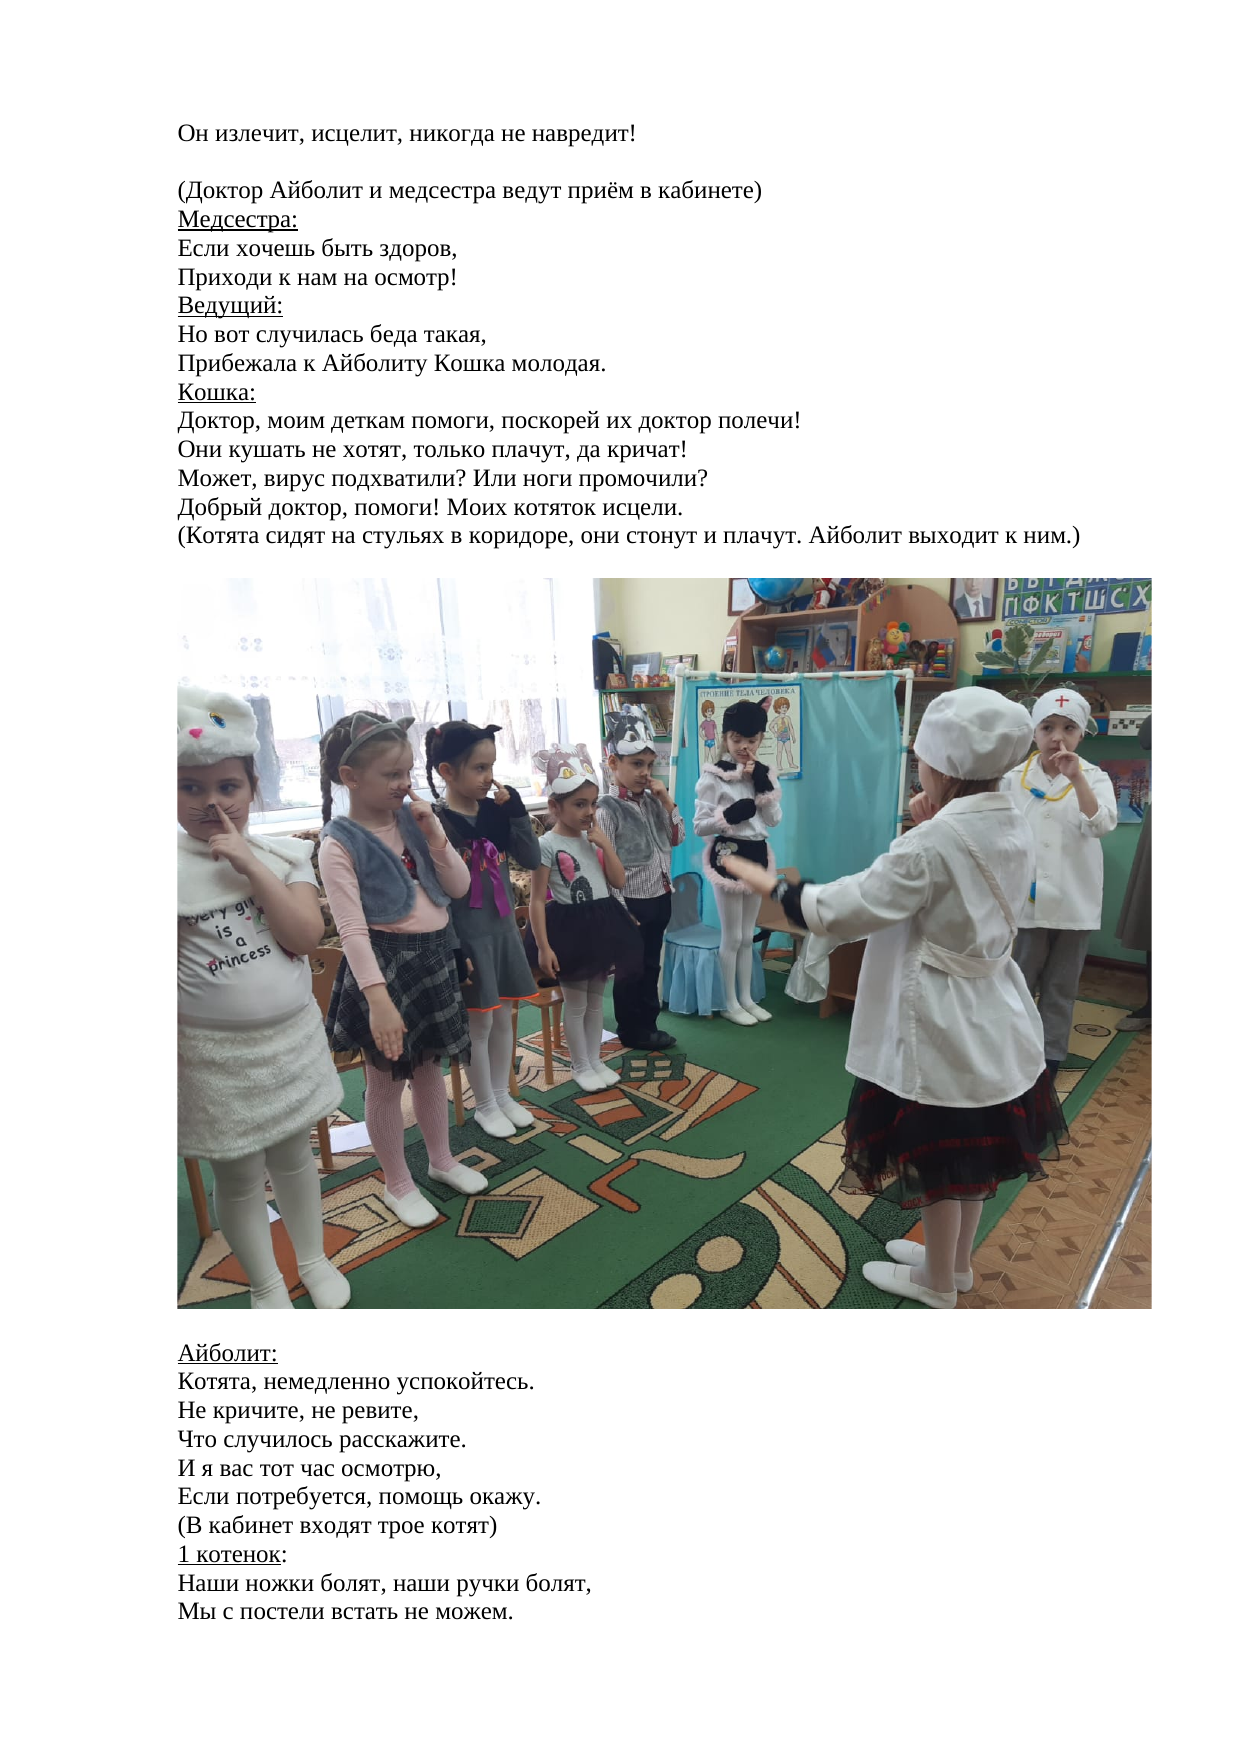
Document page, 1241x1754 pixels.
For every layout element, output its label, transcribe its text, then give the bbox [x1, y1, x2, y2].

text Приходи к нам на осмотр! [177, 262, 1152, 291]
text Прибежала к Айболиту Кошка молодая. [177, 348, 1152, 377]
text Айболит: [177, 1338, 1152, 1366]
text Они кушать не хотят, только плачут, да кричат! [177, 434, 1152, 463]
text Что случилось расскажите. [177, 1424, 1152, 1453]
text Ведущий: [177, 291, 1152, 319]
text Кошка: [177, 377, 1152, 406]
text Медсестра: [177, 204, 1152, 233]
text И я вас тот час осмотрю, [177, 1453, 1152, 1481]
text Мы с постели встать не можем. [177, 1596, 1152, 1625]
text Не кричите, не ревите, [177, 1395, 1152, 1424]
text Но вот случилась беда такая, [177, 319, 1152, 348]
text Добрый доктор, помоги! Моих котяток исцели. [177, 492, 1152, 521]
text Доктор, моим деткам помоги, поскорей их доктор полечи! [177, 406, 1152, 434]
text (В кабинет входят трое котят) [177, 1510, 1152, 1539]
text Если потребуется, помощь окажу. [177, 1481, 1152, 1510]
text (Доктор Айболит и медсестра ведут приём в кабинете) [177, 176, 1152, 204]
text Может, вирус подхватили? Или ноги промочили? [177, 463, 1152, 492]
text Наши ножки болят, наши ручки болят, [177, 1568, 1152, 1596]
picture [177, 578, 1152, 1309]
text (Котята сидят на стульях в коридоре, они стонут и плачут. Айболит выходит к ним.) [177, 521, 1152, 549]
text Он излечит, исцелит, никогда не навредит! [177, 118, 1152, 147]
text 1 котенок: [177, 1539, 1152, 1568]
text Если хочешь быть здоров, [177, 233, 1152, 262]
text Котята, немедленно успокойтесь. [177, 1366, 1152, 1395]
